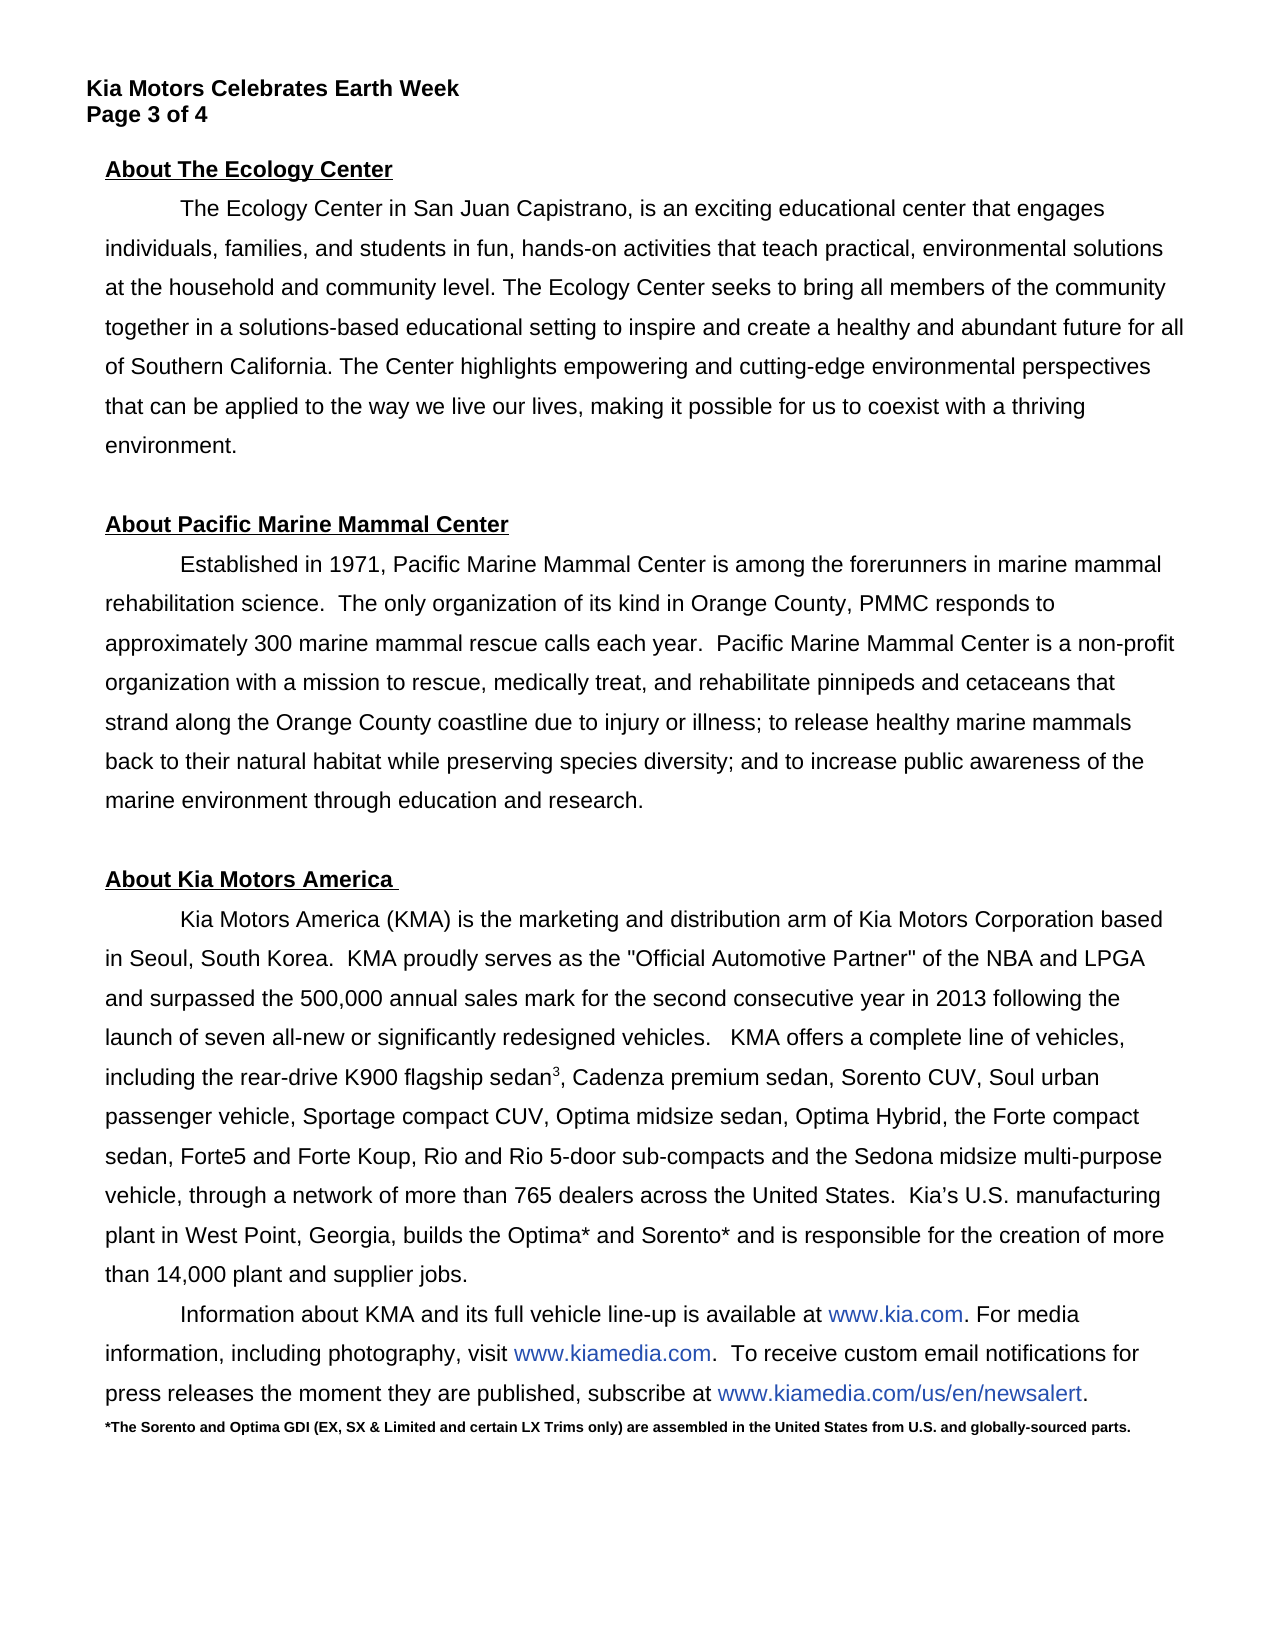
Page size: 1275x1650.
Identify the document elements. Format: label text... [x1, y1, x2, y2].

text About Pacific Marine Mammal Center [105, 511, 1185, 537]
text About Kia Motors America [105, 866, 1185, 893]
text *The Sorento and Optima GDI (EX, SX & Limited and certain LX Trims only) are assembled in the United States from U.S. and globally-sourced parts. [105, 1419, 1185, 1436]
text Established in 1971, Pacific Marine Mammal Center is among the forerunners in marine mammal rehabilitation science. The only organization of its kind in , PMMC responds to approximately 300 marine mammal rescue calls each year. Pacific Marine Mammal Center is a non-profit organization with a mission to rescue, medically treat, and rehabilitate pinnipeds and cetaceans that strand along the Orange County coastline due to injury or illness; to release healthy marine mammals back to their natural habitat while preserving species diversity; and to increase public awareness of the marine environment through education and research. [105, 551, 1185, 814]
text The Ecology Center in San Juan Capistrano, is an exciting educational center that engages individuals, families, and students in fun, hands-on activities that teach practical, environmental solutions at the household and community level. The Ecology Center seeks to bring all members of the community together in a solutions-based educational setting to inspire and create a healthy and abundant future for all of Southern California. The Center highlights empowering and cutting-edge environmental perspectives that can be applied to the way we live our lives, making it possible for us to coexist with a thriving environment. [105, 195, 1185, 458]
text About The Ecology Center [105, 156, 1185, 182]
text Kia Motors America (KMA) is the marketing and distribution arm of Kia Motors Corporation based in Seoul, South Korea. KMA proudly serves as the "Official Automotive Partner" of the NBA and LPGA and surpassed the 500,000 annual sales mark for the second consecutive year in 2013 following the launch of seven all-new or significantly redesigned vehicles. KMA offers a complete line of vehicles, including the rear-drive K900 flagship sedan, Cadenza premium sedan, Sorento CUV, Soul urban passenger vehicle, Sportage compact CUV, Optima midsize sedan, Optima Hybrid, the Forte compact sedan, Forte5 and Forte Koup, Rio and Rio 5-door sub-compacts and the Sedona midsize multi-purpose vehicle, through a network of more than 765 dealers across the United States. Kia’s U.S. manufacturing plant in West Point, Georgia, builds the Optima* and Sorento* and is responsible for the creation of more than 14,000 plant and supplier jobs. [105, 906, 1185, 1287]
text Information about KMA and its full vehicle line-up is available at www.kia.com. For media information, including photography, visit www.kiamedia.com. To receive custom email notifications for press releases the moment they are published, subscribe at www.kiamedia.com/us/en/newsalert. [105, 1301, 1185, 1406]
